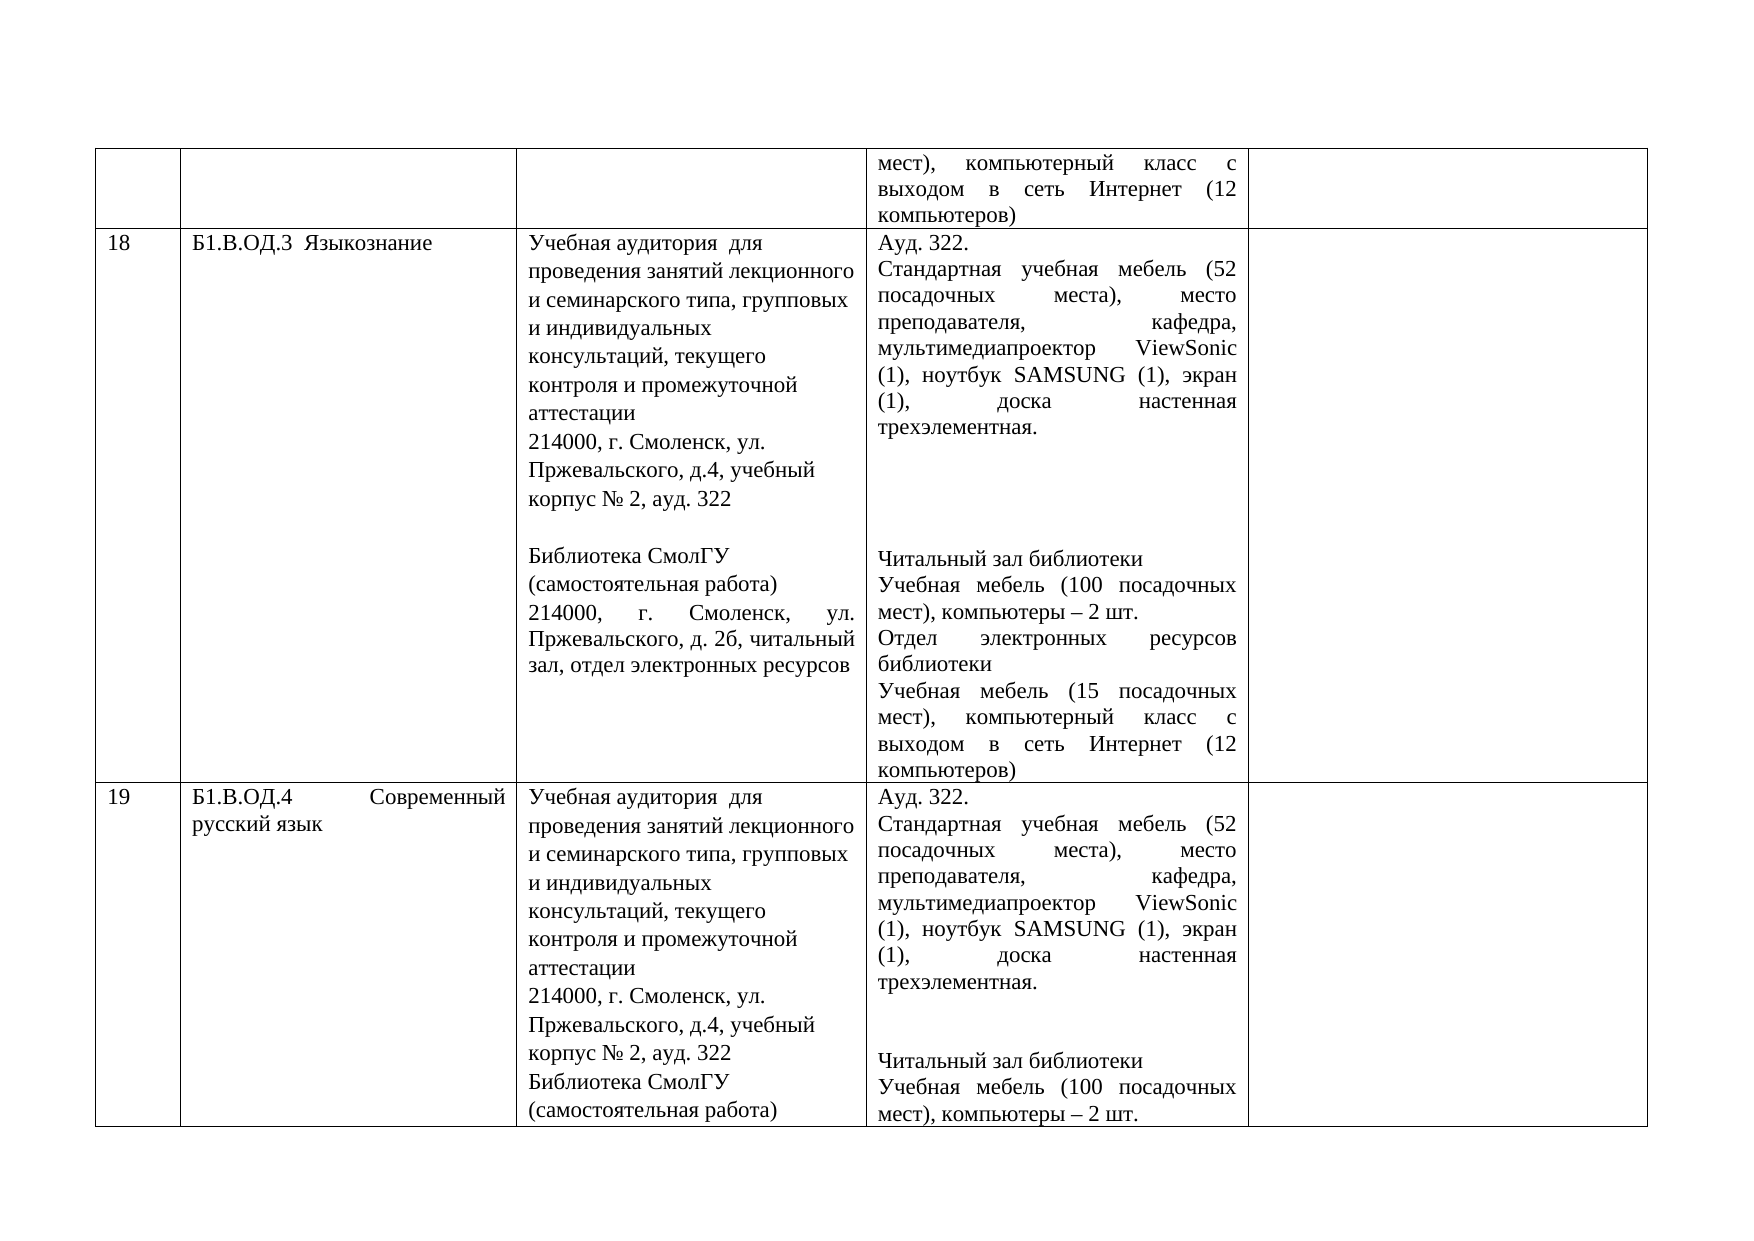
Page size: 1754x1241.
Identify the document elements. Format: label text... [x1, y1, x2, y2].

table_cell [1249, 783, 1647, 1126]
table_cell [517, 783, 866, 1126]
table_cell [181, 149, 516, 228]
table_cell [181, 783, 516, 1126]
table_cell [867, 149, 1248, 228]
table_cell 18 [96, 229, 180, 782]
table_cell 17 [96, 149, 180, 228]
table_cell 19 [96, 783, 180, 1126]
table_cell [1249, 229, 1647, 782]
table_cell Б1.В.ОД.3 Языкознание [181, 229, 516, 782]
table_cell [867, 783, 1248, 1126]
table_cell [1249, 149, 1647, 228]
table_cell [517, 149, 866, 228]
